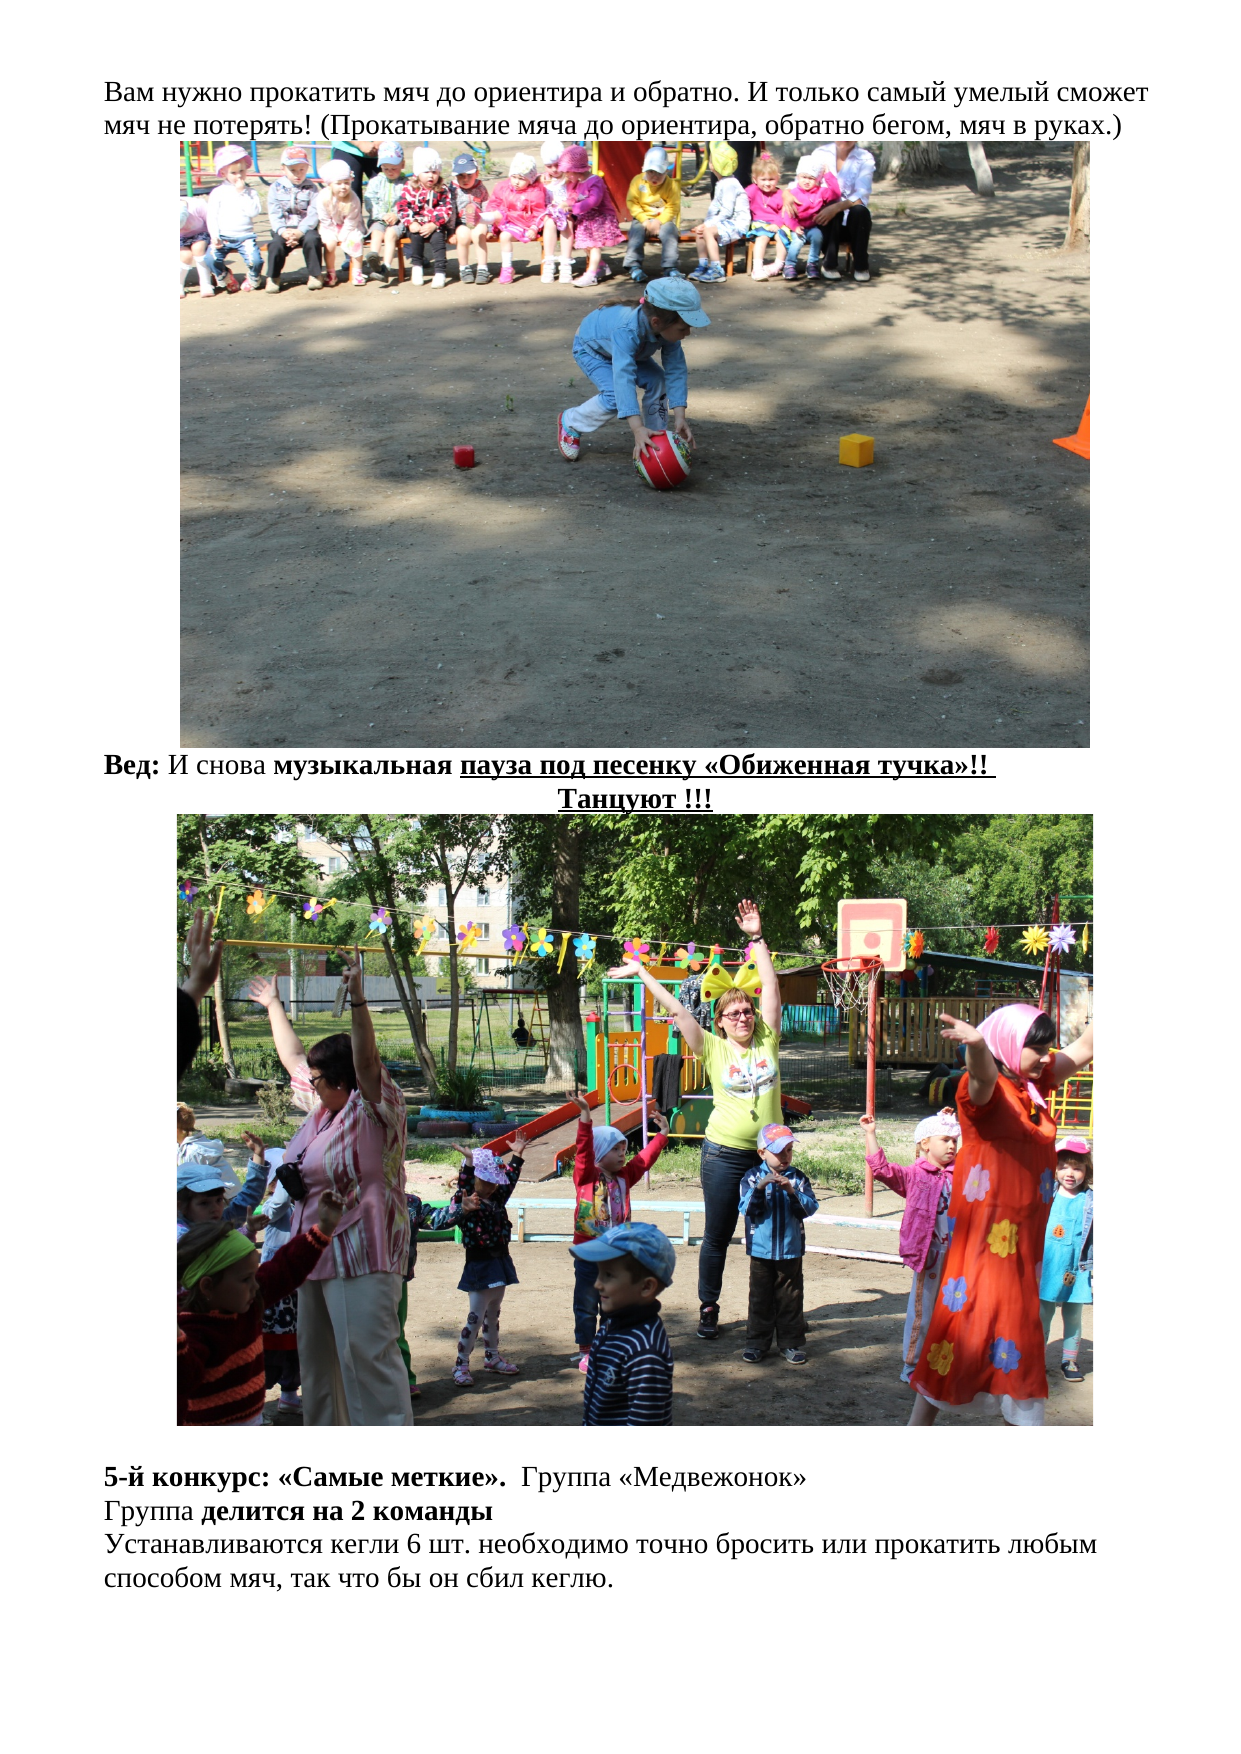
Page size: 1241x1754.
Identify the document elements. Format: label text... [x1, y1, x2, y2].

picture [176, 814, 1094, 1426]
text Вед: И снова музыкальная пауза под песенку «Обиженная тучка»!! [103, 747, 1167, 781]
text Вам нужно прокатить мяч до ориентира и обратно. И только самый умелый сможет мяч не потерять! (Прокатывание мяча до ориентира, обратно бегом, мяч в руках.) [103, 74, 1167, 141]
picture [180, 141, 1090, 748]
text Устанавливаются кегли 6 шт. необходимо точно бросить или прокатить любым способом мяч, так что бы он сбил кеглю. [103, 1526, 1167, 1593]
text Группа делится на 2 команды [103, 1493, 1167, 1526]
text 5-й конкурс: «Самые меткие». Группа «Медвежонок» [103, 1459, 1167, 1493]
text Танцуют !!! [103, 781, 1167, 814]
